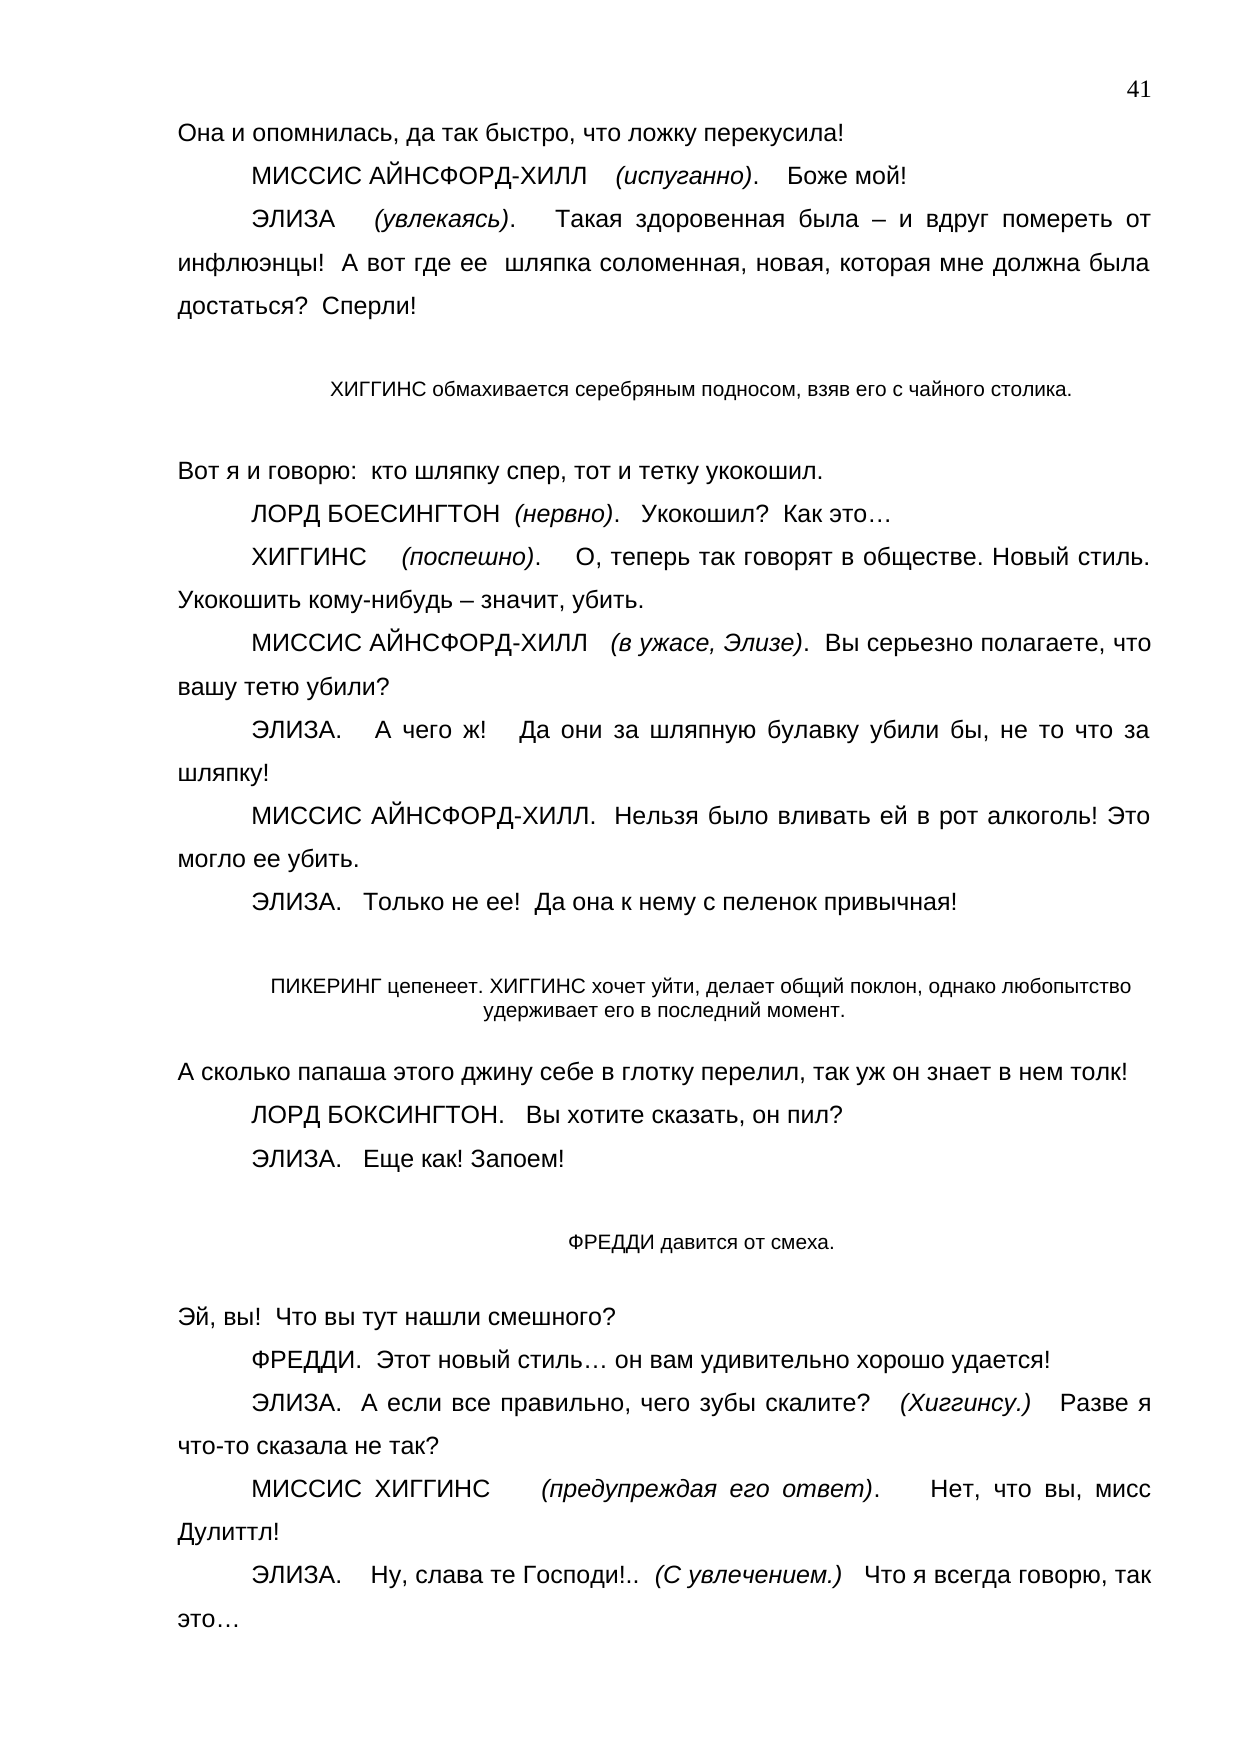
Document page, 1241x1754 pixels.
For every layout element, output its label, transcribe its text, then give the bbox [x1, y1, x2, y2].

text ЛОРД БОКСИНГТОН. Вы хотите сказать, он пил? [177, 1100, 1152, 1129]
text ФРЕДДИ давится от смеха. [177, 1230, 1152, 1254]
text ЭЛИЗА. А чего ж! Да они за шляпную булавку убили бы, не то что за шляпку! [177, 715, 1152, 787]
text ФРЕДДИ. Этот новый стиль… он вам удивительно хорошо удается! [177, 1345, 1152, 1373]
text Она и опомнилась, да так быстро, что ложку перекусила! [177, 118, 1152, 147]
text А сколько папаша этого джину себе в глотку перелил, так уж он знает в нем толк! [177, 1057, 1152, 1086]
text ПИКЕРИНГ цепенеет. ХИГГИНС хочет уйти, делает общий поклон, однако любопытство удерживает его в последний момент. [177, 973, 1152, 1021]
text ХИГГИНС (поспешно). О, теперь так говорят в обществе. Новый стиль. Укокошить кому-нибудь – значит, убить. [177, 542, 1152, 614]
text Вот я и говорю: кто шляпку спер, тот и тетку укокошил. [177, 456, 1152, 485]
text ЭЛИЗА. А если все правильно, чего зубы скалите? (Хиггинсу.) Разве я что-то сказала не так? [177, 1388, 1152, 1460]
text ХИГГИНС обмахивается серебряным подносом, взяв его с чайного столика. [177, 377, 1152, 401]
text ЭЛИЗА (увлекаясь). Такая здоровенная была – и вдруг помереть от инфлюэнцы! А вот где ее шляпка соломенная, новая, которая мне должна была достаться? Сперли! [177, 204, 1152, 319]
text ЭЛИЗА. Ну, слава те Господи!.. (С увлечением.) Что я всегда говорю, так это… [177, 1560, 1152, 1632]
text Эй, вы! Что вы тут нашли смешного? [177, 1302, 1152, 1330]
text ЭЛИЗА. Еще как! Запоем! [177, 1143, 1152, 1172]
text МИССИС АЙНСФОРД-ХИЛЛ (испуганно). Боже мой! [177, 161, 1152, 190]
text МИССИС АЙНСФОРД-ХИЛЛ. Нельзя было вливать ей в рот алкоголь! Это могло ее убить. [177, 801, 1152, 873]
text ЛОРД БОЕСИНГТОН (нервно). Укокошил? Как это… [177, 499, 1152, 528]
text МИССИС ХИГГИНС (предупреждая его ответ). Нет, что вы, мисс Дулиттл! [177, 1474, 1152, 1546]
text МИССИС АЙНСФОРД-ХИЛЛ (в ужасе, Элизе). Вы серьезно полагаете, что вашу тетю убили? [177, 628, 1152, 700]
text ЭЛИЗА. Только не ее! Да она к нему с пеленок привычная! [177, 887, 1152, 916]
